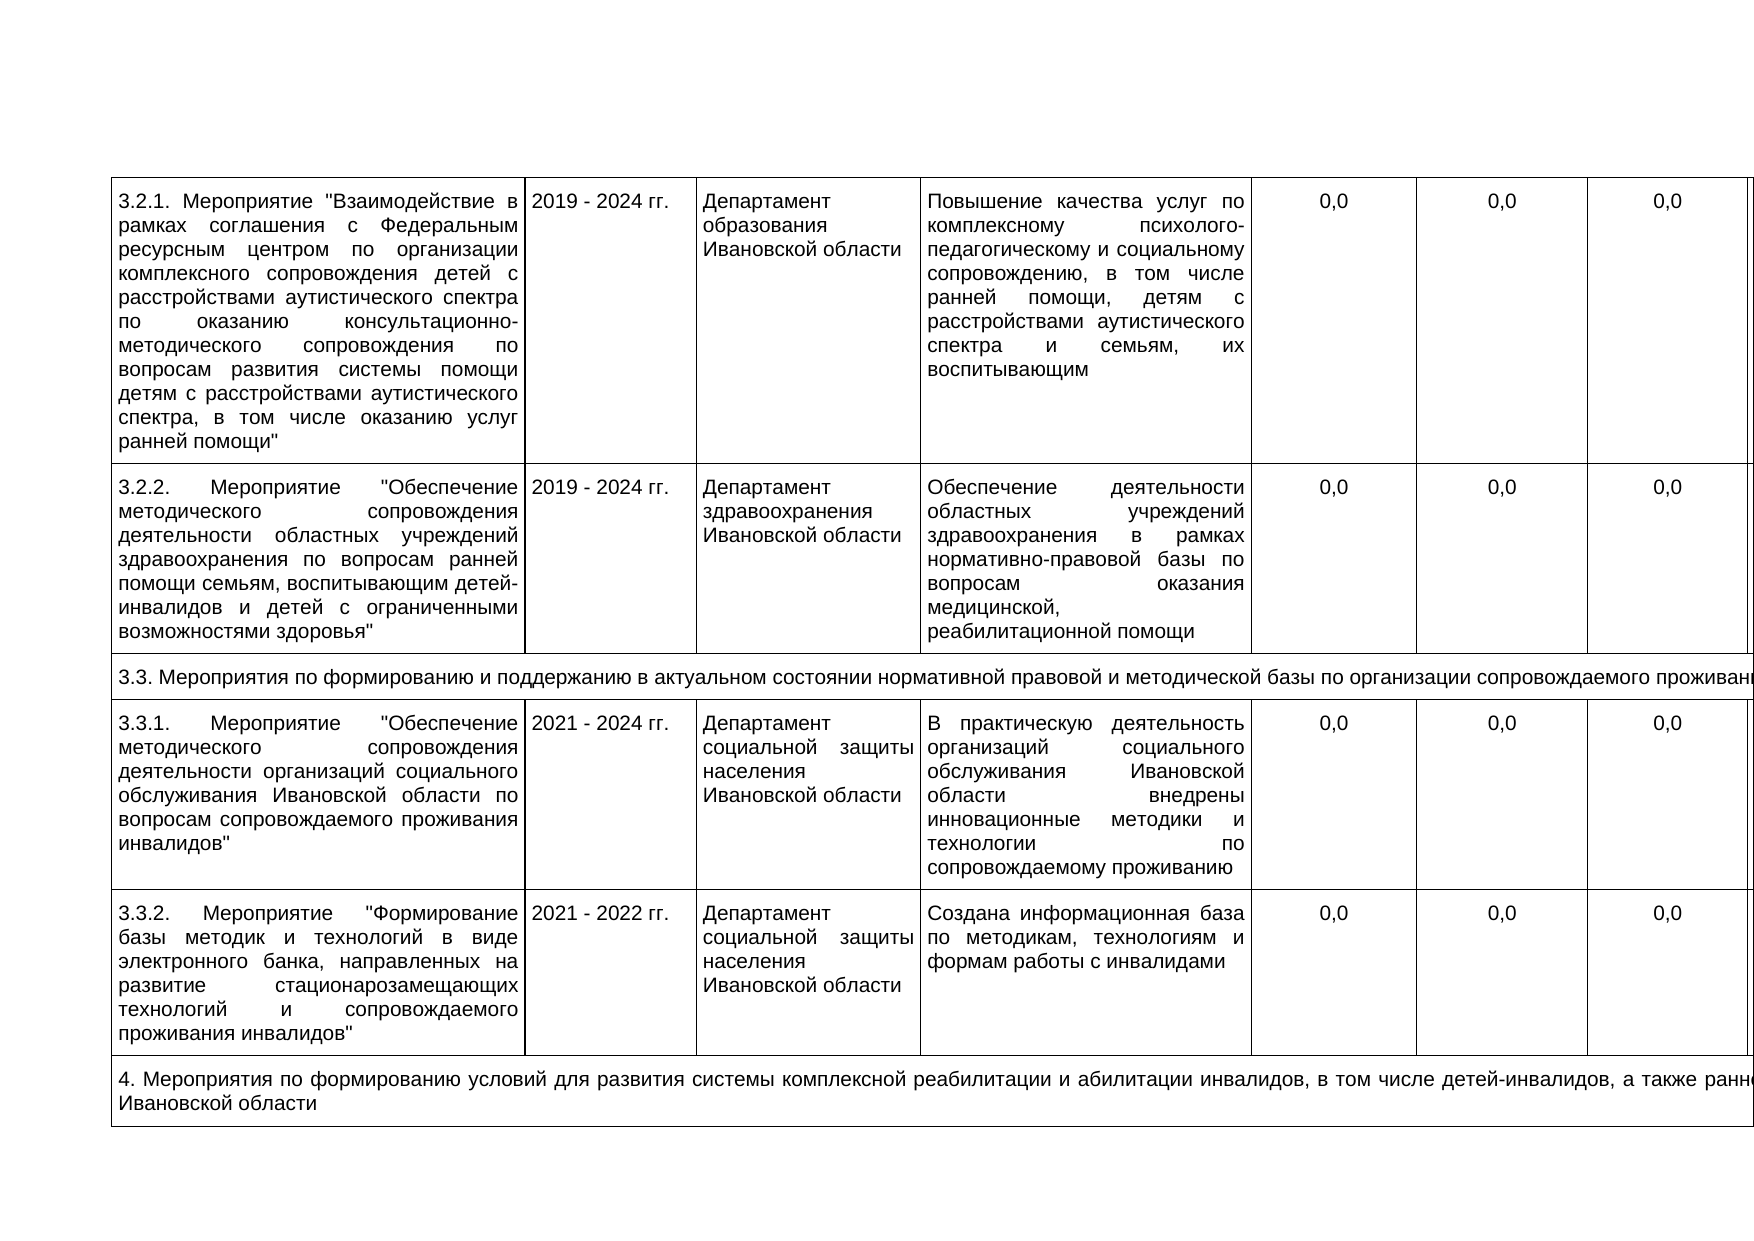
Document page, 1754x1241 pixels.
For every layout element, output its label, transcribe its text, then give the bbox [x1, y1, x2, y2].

table_cell Департамент социальной защиты населения Ивановской области [697, 700, 920, 889]
table_cell Департамент здравоохранения Ивановской области [697, 464, 920, 653]
table_cell 0,0 [1417, 464, 1587, 653]
table_cell 0,0 [1252, 178, 1416, 463]
table_cell В практическую деятельность организаций социального обслуживания Ивановской области внедрены инновационные методики и технологии по сопровождаемому проживанию [921, 700, 1251, 889]
table_cell 0,0 [1417, 890, 1587, 1055]
table_cell 3.2.2. Мероприятие "Обеспечение методического сопровождения деятельности областных учреждений здравоохранения по вопросам ранней помощи семьям, воспитывающим детей-инвалидов и детей с ограниченными возможностями здоровья" [112, 464, 524, 653]
table_cell 0,0 [1252, 700, 1416, 889]
table_cell 0,0 [1252, 890, 1416, 1055]
table_cell 4. Мероприятия по формированию условий для развития системы комплексной реабилитации и абилитации инвалидов, в том числе детей-инвалидов, а также ранней помощи, сопровождаемого проживания инвалидов в Ивановской области [112, 1056, 1753, 1126]
table_cell 3.3.1. Мероприятие "Обеспечение методического сопровождения деятельности организаций социального обслуживания Ивановской области по вопросам сопровождаемого проживания инвалидов" [112, 700, 524, 889]
table_cell 3.3.2. Мероприятие "Формирование базы методик и технологий в виде электронного банка, направленных на развитие стационарозамещающих технологий и сопровождаемого проживания инвалидов" [112, 890, 524, 1055]
table_cell Департамент образования Ивановской области [697, 178, 920, 463]
table_cell Обеспечение деятельности областных учреждений здравоохранения в рамках нормативно-правовой базы по вопросам оказания медицинской, реабилитационной помощи [921, 464, 1251, 653]
table_cell 2021 - 2024 гг. [526, 700, 696, 889]
table_cell 2019 - 2024 гг. [526, 464, 696, 653]
table_cell Создана информационная база по методикам, технологиям и формам работы с инвалидами [921, 890, 1251, 1055]
table_cell 2021 - 2022 гг. [526, 890, 696, 1055]
table_cell 0,0 [1588, 890, 1747, 1055]
table_cell 0,0 [1417, 178, 1587, 463]
table_cell Повышение качества услуг по комплексному психолого-педагогическому и социальному сопровождению, в том числе ранней помощи, детям с расстройствами аутистического спектра и семьям, их воспитывающим [921, 178, 1251, 463]
table_cell 3.3. Мероприятия по формированию и поддержанию в актуальном состоянии нормативной правовой и методической базы по организации сопровождаемого проживания инвалидов в Ивановской области [112, 654, 1753, 699]
table_cell 2019 - 2024 гг. [526, 178, 696, 463]
table_cell 0,0 [1588, 464, 1747, 653]
table_cell 3.2.1. Мероприятие "Взаимодействие в рамках соглашения с Федеральным ресурсным центром по организации комплексного сопровождения детей с расстройствами аутистического спектра по оказанию консультационно-методического сопровождения по вопросам развития системы помощи детям с расстройствами аутистического спектра, в том числе оказанию услуг ранней помощи" [112, 178, 524, 463]
table_cell 0,0 [1417, 700, 1587, 889]
table_cell 0,0 [1588, 178, 1747, 463]
table_cell Департамент социальной защиты населения Ивановской области [697, 890, 920, 1055]
table_cell 0,0 [1588, 700, 1747, 889]
table_cell 0,0 [1252, 464, 1416, 653]
